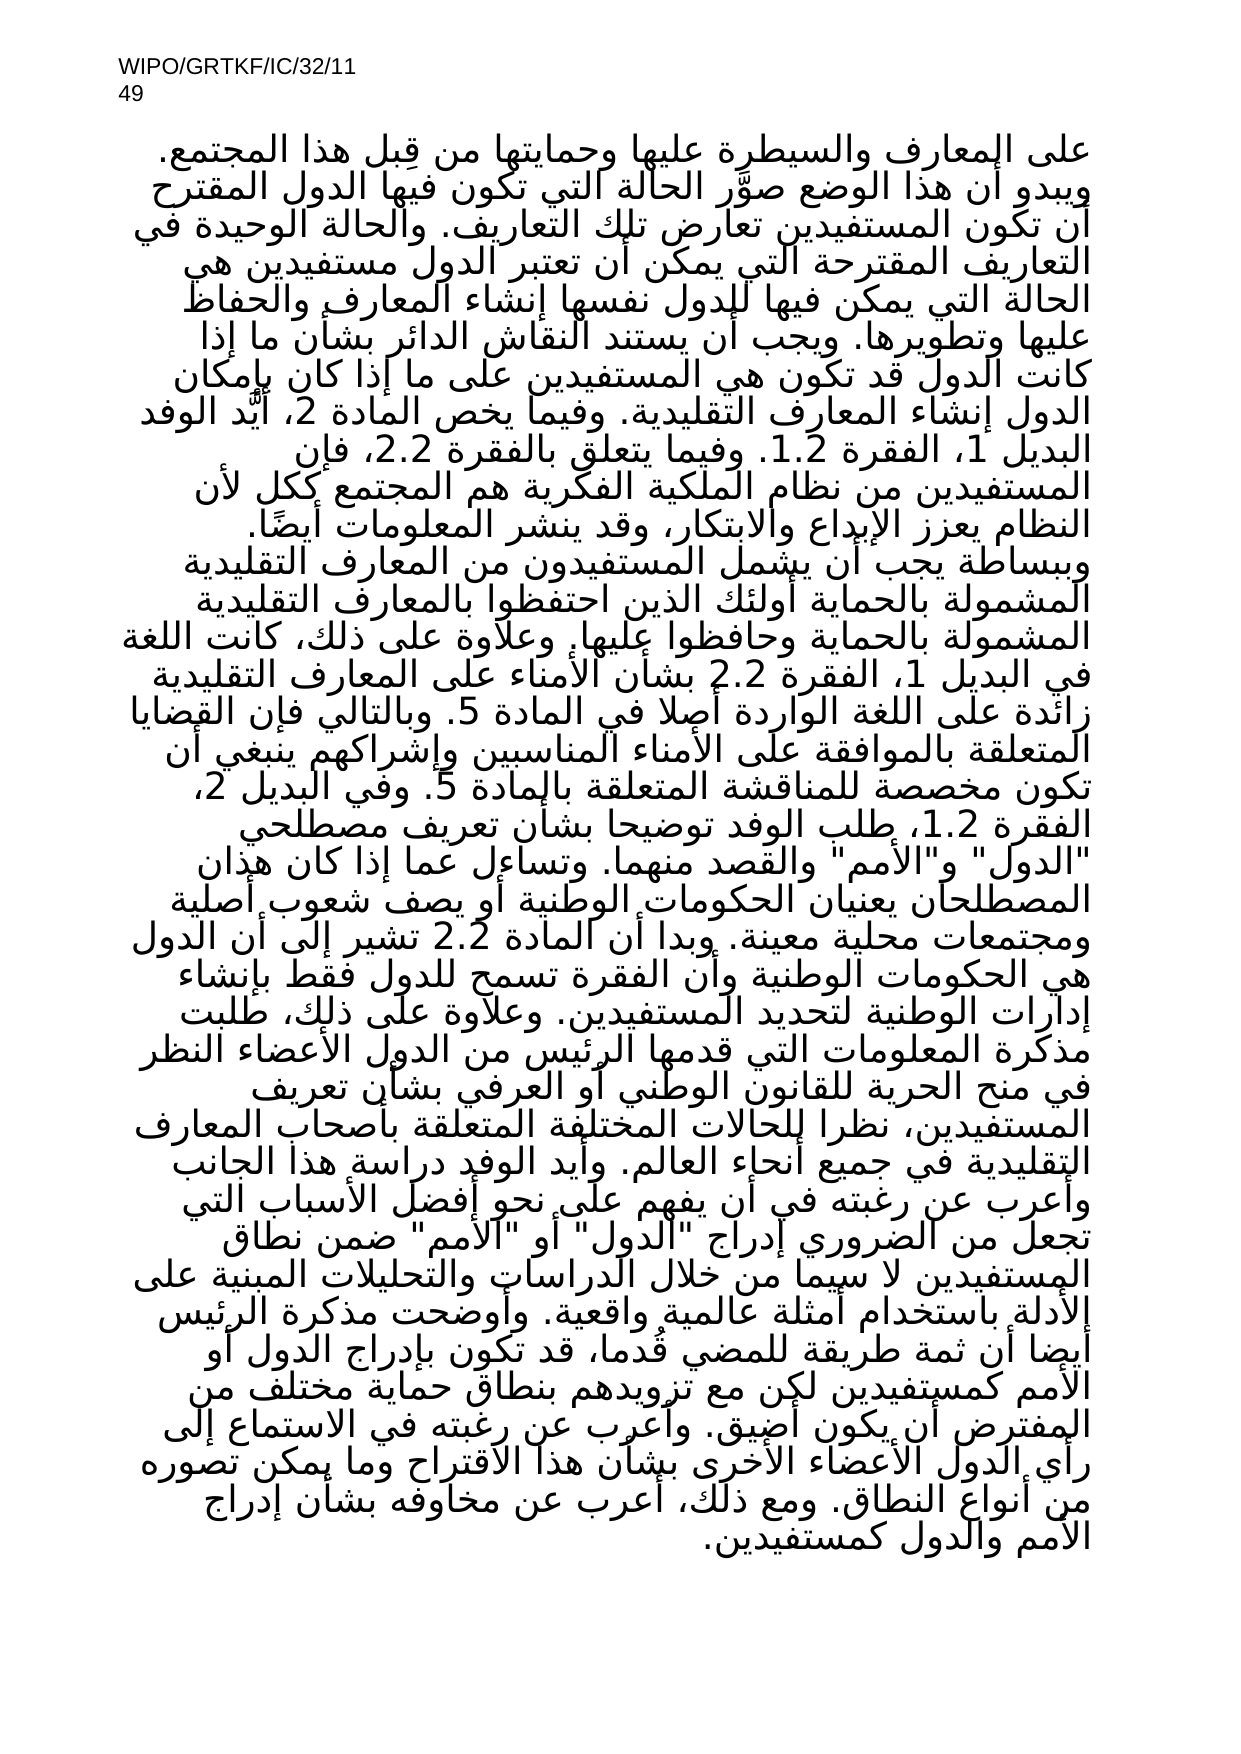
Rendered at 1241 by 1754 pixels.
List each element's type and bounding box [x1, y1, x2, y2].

text [118, 132, 1092, 1557]
